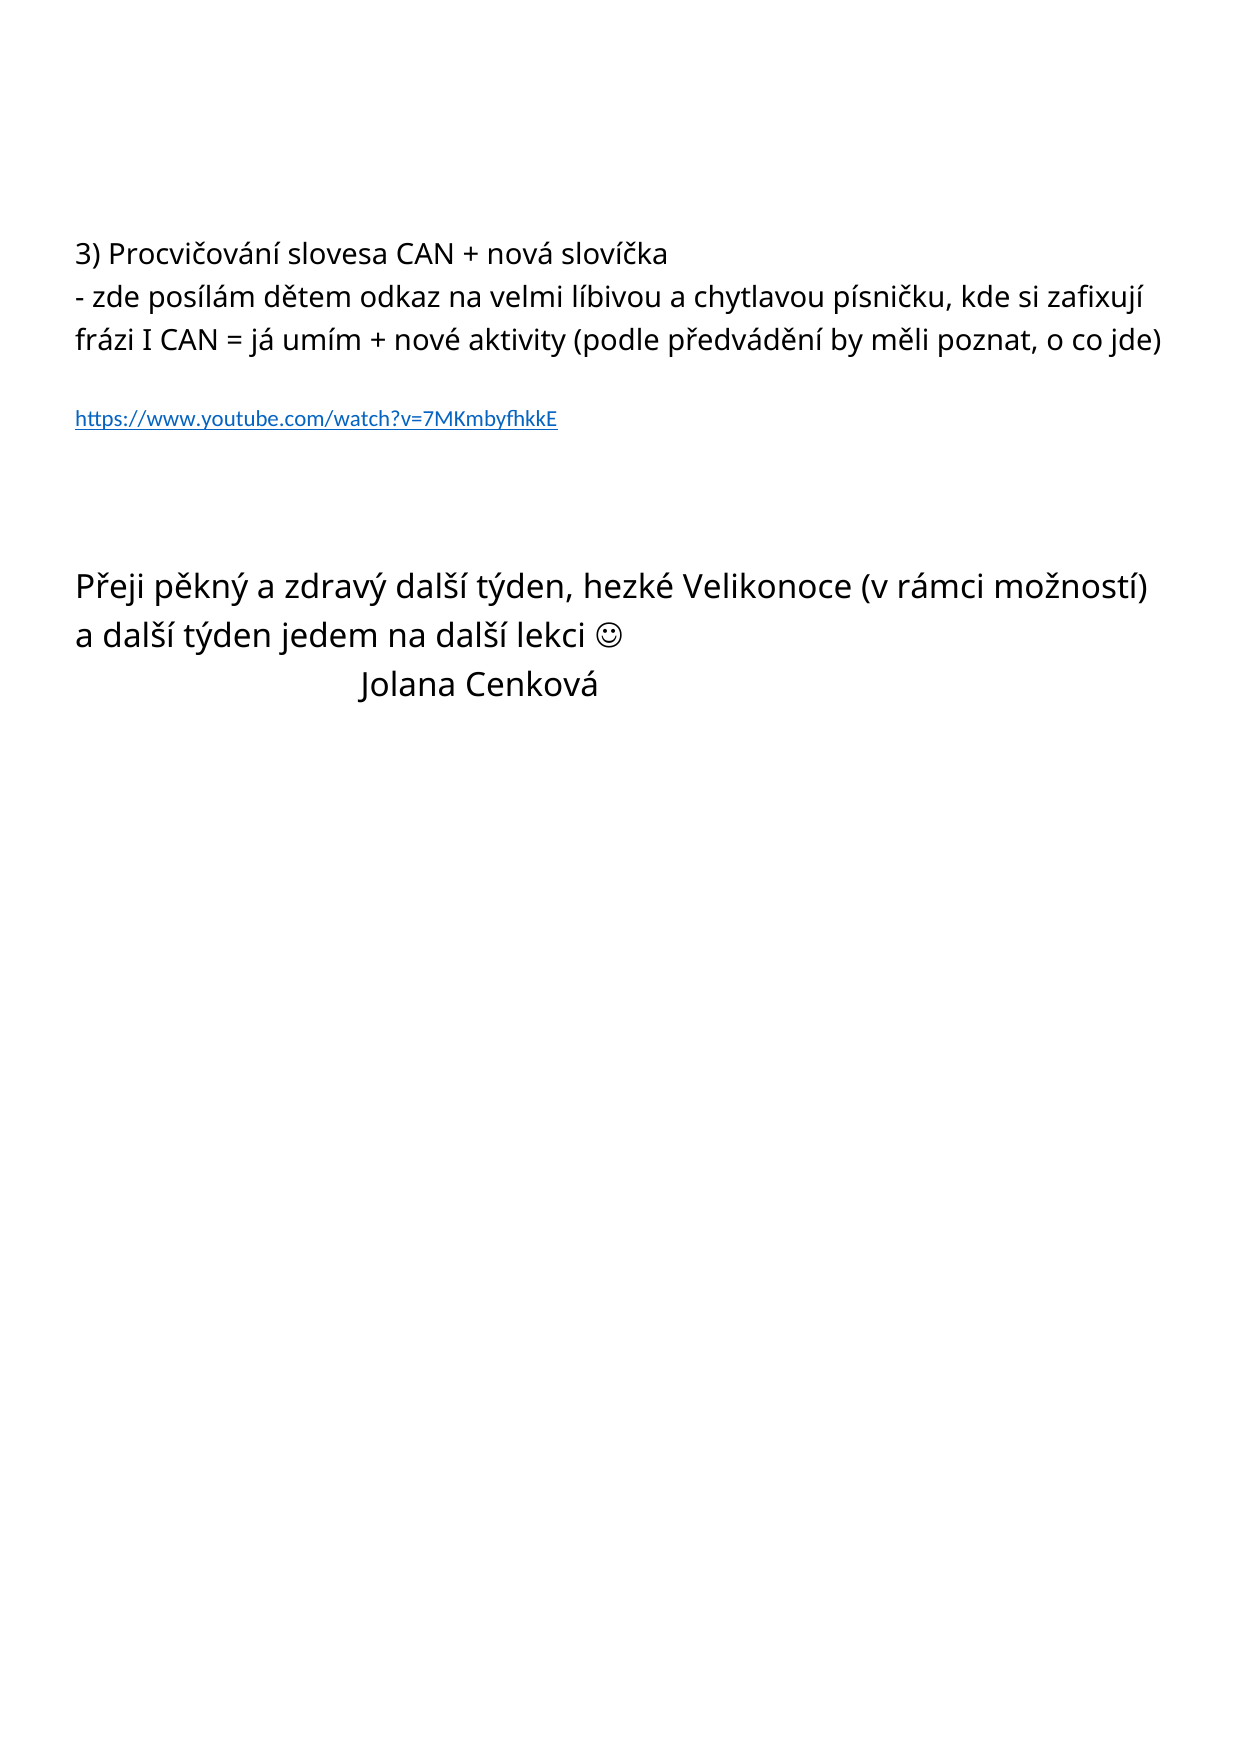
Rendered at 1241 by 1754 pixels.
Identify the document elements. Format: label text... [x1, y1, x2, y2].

text 3) Procvičování slovesa CAN + nová slovíčka [75, 233, 1165, 273]
text Přeji pěkný a zdravý další týden, hezké Velikonoce (v rámci možností) a další týden jedem na další lekci [75, 563, 1165, 657]
text Jolana Cenková [75, 661, 1165, 706]
text https://www.youtube.com/watch?v=7MKmbyfhkkE [75, 404, 1165, 432]
text - zde posílám dětem odkaz na velmi líbivou a chytlavou písničku, kde si zafixují frázi I CAN = já umím + nové aktivity (podle předvádění by měli poznat, o co jde) [75, 276, 1165, 358]
